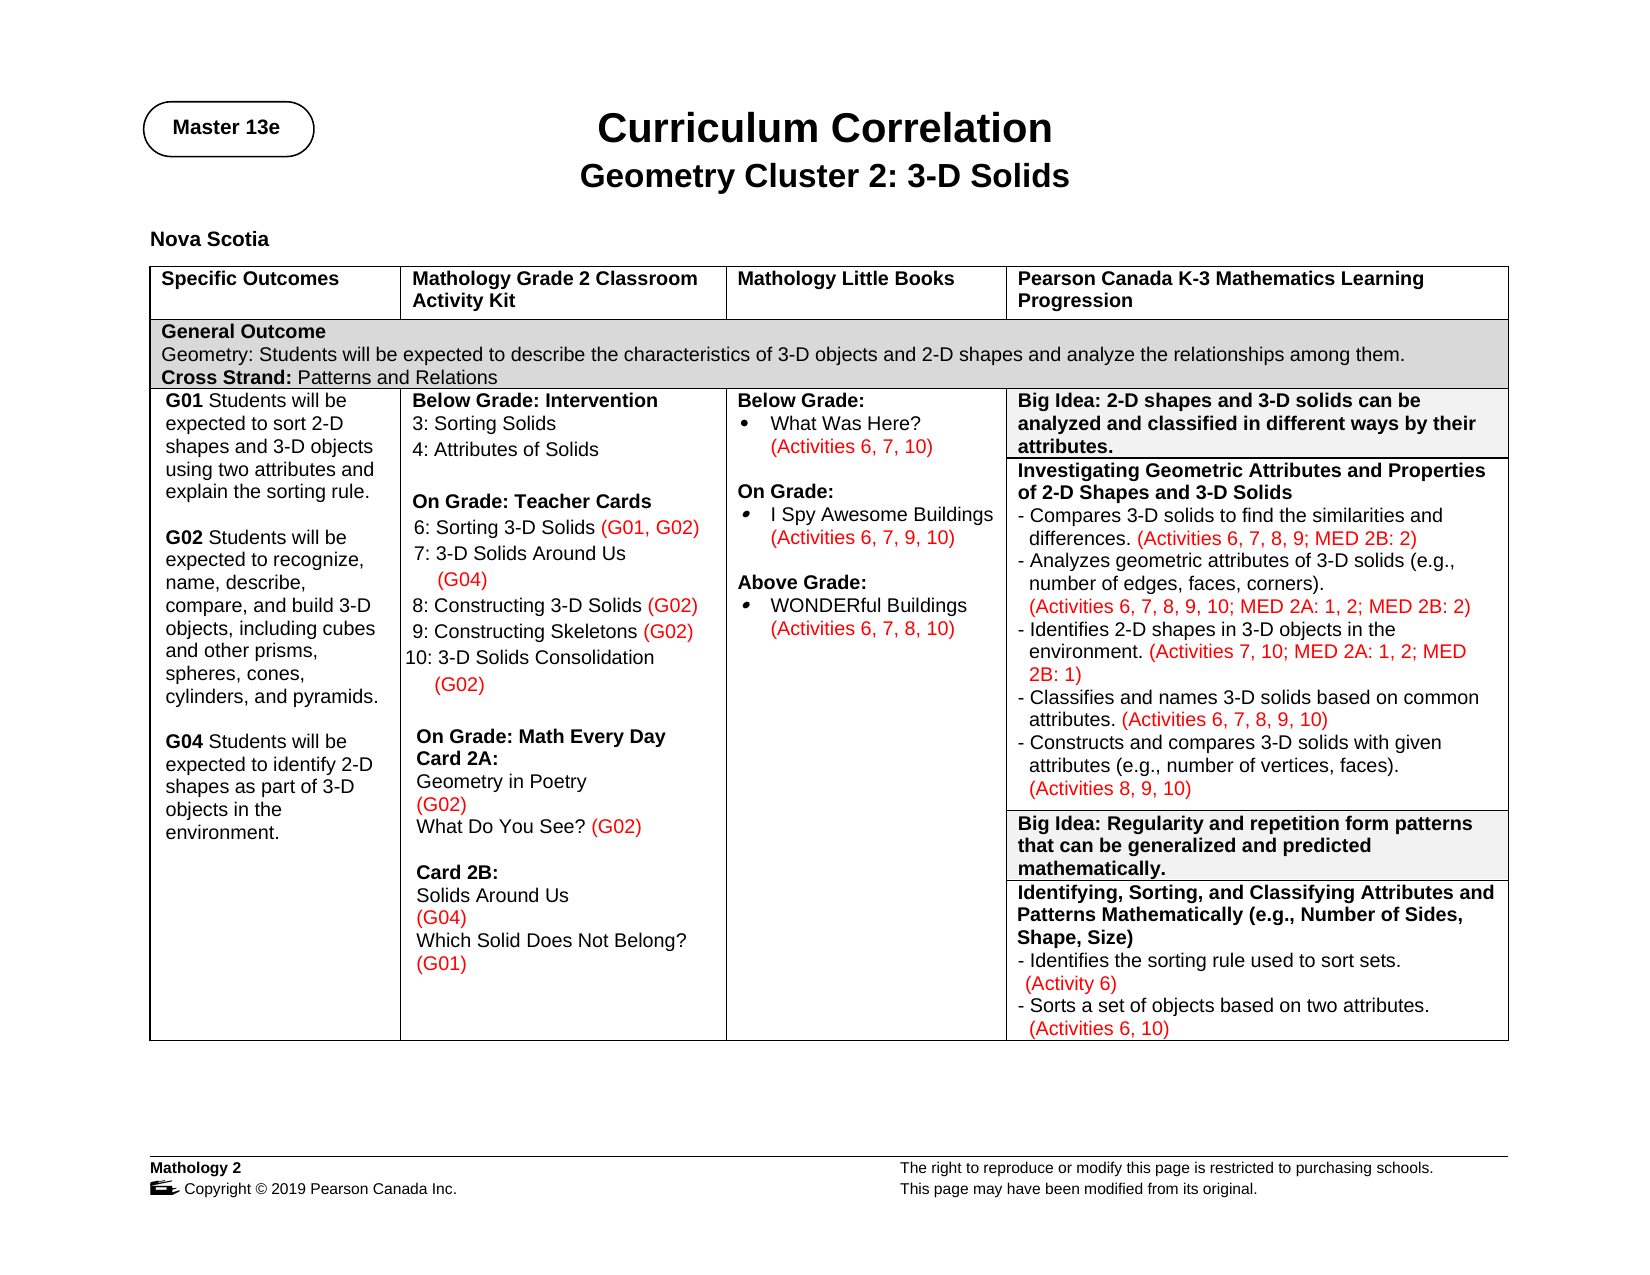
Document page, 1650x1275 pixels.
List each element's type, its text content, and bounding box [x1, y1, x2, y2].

table_cell General Outcome Geometry: Students will be expected to describe the characteristics of 3-D objects and 2-D shapes and analyze the relationships among them. Cross Strand: Patterns and Relations [151, 320, 1508, 388]
text Curriculum Correlation [300, 103, 1500, 151]
text Geometry Cluster 2: 3-D Solids [150, 156, 1500, 194]
table_cell Identifying, Sorting, and Classifying Attributes and Patterns Mathematically (e.g., Number of Sides, Shape, Size) - Identifies the sorting rule used to sort sets. (Activity 6) - Sorts a set of objects based on two attributes. (Activities 6, 10) [1007, 881, 1508, 1039]
table_header Pearson Canada K-3 Mathematics Learning Progression [1007, 267, 1508, 319]
text Nova Scotia [150, 227, 1500, 251]
table_header Mathology Little Books [727, 267, 1006, 319]
table_cell Investigating Geometric Attributes and Properties of 2-D Shapes and 3-D Solids - Compares 3-D solids to find the similarities and differences. (Activities 6, 7, 8, 9; MED 2B: 2) - Analyzes geometric attributes of 3-D solids (e.g., number of edges, faces, corners). (Activities 6, 7, 8, 9, 10; MED 2A: 1, 2; MED 2B: 2) - Identifies 2-D shapes in 3-D objects in the environment. (Activities 7, 10; MED 2A: 1, 2; MED 2B: 1) - Classifies and names 3-D solids based on common attributes. (Activities 6, 7, 8, 9, 10) - Constructs and compares 3-D solids with given attributes (e.g., number of vertices, faces). (Activities 8, 9, 10) [1007, 459, 1508, 810]
table_cell Big Idea: Regularity and repetition form patterns that can be generalized and predicted mathematically. [1007, 811, 1508, 879]
picture [150, 1180, 180, 1195]
table_header Specific Outcomes [151, 267, 400, 319]
table_cell Big Idea: 2-D shapes and 3-D solids can be analyzed and classified in different ways by their attributes. [1007, 389, 1508, 457]
table_cell Below Grade: Intervention 3: Sorting Solids 4: Attributes of Solids On Grade: Teacher Cards 6: Sorting 3-D Solids (G01, G02) 7: 3-D Solids Around Us (G04) 8: Constructing 3-D Solids (G02) 9: Constructing Skeletons (G02) 10: 3-D Solids Consolidation (G02) On Grade: Math Every Day Card 2A: Geometry in Poetry (G02) What Do You See? (G02) Card 2B: Solids Around Us (G04) Which Solid Does Not Belong? (G01) [401, 389, 726, 1039]
table_cell Below Grade: What Was Here? (Activities 6, 7, 10) On Grade: I Spy Awesome Buildings (Activities 6, 7, 9, 10) Above Grade: WONDERful Buildings (Activities 6, 7, 8, 10) [727, 389, 1006, 1039]
table_cell G01 Students will be expected to sort 2-D shapes and 3-D objects using two attributes and explain the sorting rule. G02 Students will be expected to recognize, name, describe, compare, and build 3-D objects, including cubes and other prisms, spheres, cones, cylinders, and pyramids. G04 Students will be expected to identify 2-D shapes as part of 3-D objects in the environment. [151, 389, 400, 1039]
table_header Mathology Grade 2 Classroom Activity Kit [401, 267, 726, 319]
